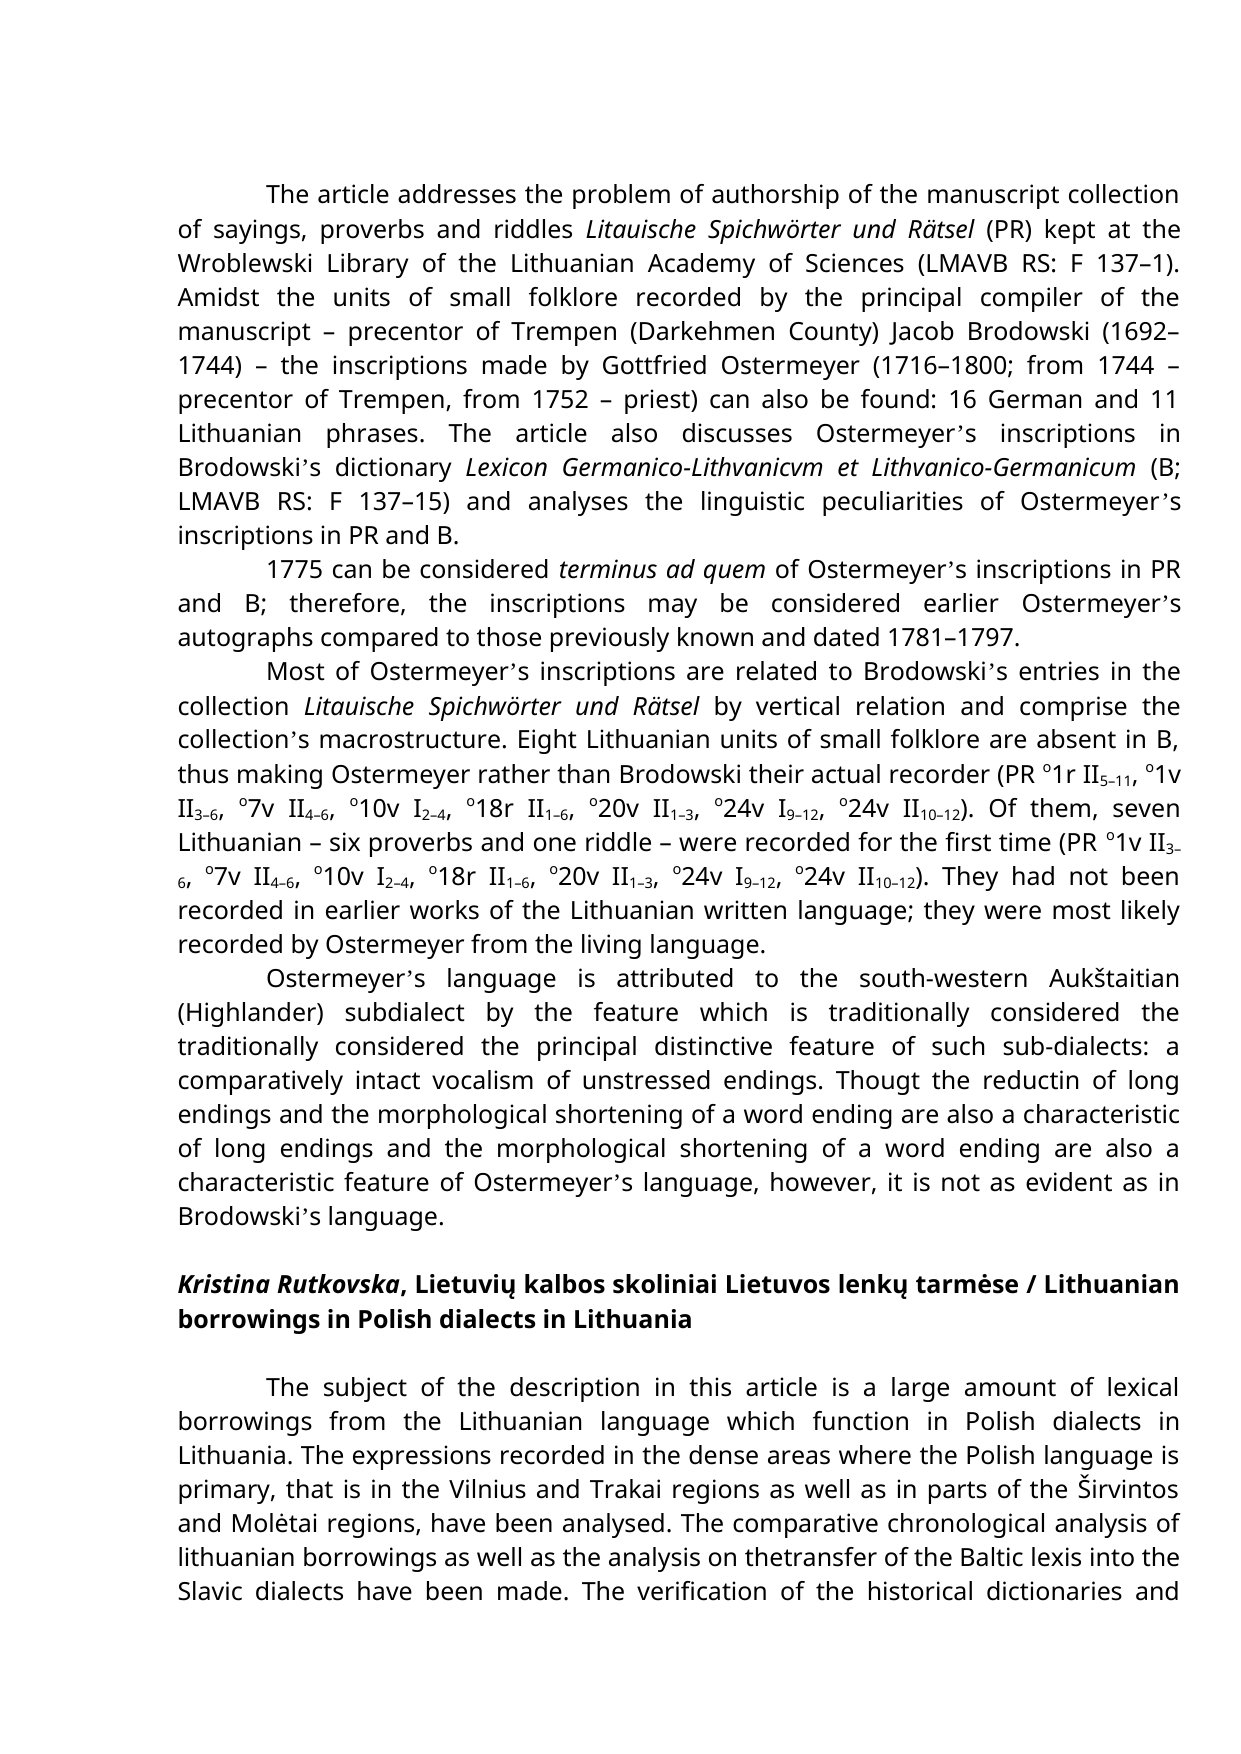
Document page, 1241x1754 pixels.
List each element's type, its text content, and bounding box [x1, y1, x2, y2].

text The article addresses the problem of authorship of the manuscript collection of sayings, proverbs and riddles Litauische Spichwörter und Rätsel (PR) kept at the Wroblewski Library of the Lithuanian Academy of Sciences (LMAVB RS: F 137–1). Amidst the units of small folklore recorded by the principal compiler of the manuscript – precentor of Trempen (Darkehmen County) Jacob Brodowski (1692–1744) – the inscriptions made by Gottfried Ostermeyer (1716–1800; from 1744 – precentor of Trempen, from 1752 – priest) can also be found: 16 German and 11 Lithuanian phrases. The article also discusses Ostermeyerʼs inscriptions in Brodowskiʼs dictionary Lexicon Germanico-Lithvanicvm et Lithvanico-Germanicυm (B; LMAVB RS: F 137–15) and analyses the linguistic peculiarities of Ostermeyerʼs inscriptions in PR and B. [177, 177, 1181, 552]
text Ostermeyerʼs language is attributed to the south-western Aukštaitian (Highlander) subdialect by the feature which is traditionally considered the traditionally considered the principal distinctive feature of such sub-dialects: a comparatively intact vocalism of unstressed endings. Thougt the reductin of long endings and the morphological shortening of a word ending are also a characteristic of long endings and the morphological shortening of a word ending are also a characteristic feature of Ostermeyerʼs language, however, it is not as evident as in Brodowskiʼs language. [177, 961, 1181, 1233]
text 1775 can be considered terminus ad quem of Ostermeyerʼs inscriptions in PR and B; therefore, the inscriptions may be considered earlier Ostermeyerʼs autographs compared to those previously known and dated 1781–1797. [177, 552, 1181, 654]
text Most of Ostermeyerʼs inscriptions are related to Brodowskiʼs entries in the collection Litauische Spichwörter und Rätsel by vertical relation and comprise the collectionʼs macrostructure. Eight Lithuanian units of small folklore are absent in B, thus making Ostermeyer rather than Brodowski their actual recorder (PR o1r II5–11, o1v II3–6, o7v II4–6, o10v I2–4, o18r II1–6, o20v II1–3, o24v I9–12, o24v II10–12). Of them, seven Lithuanian – six proverbs and one riddle – were recorded for the first time (PR o1v II3–6, o7v II4–6, o10v I2–4, o18r II1–6, o20v II1–3, o24v I9–12, o24v II10–12). They had not been recorded in earlier works of the Lithuanian written language; they were most likely recorded by Ostermeyer from the living language. [177, 654, 1181, 961]
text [177, 1369, 1181, 1608]
text Kristina Rutkovska, Lietuvių kalbos skoliniai Lietuvos lenkų tarmėse / Lithuanian borrowings in Polish dialects in Lithuania [177, 1267, 1181, 1335]
